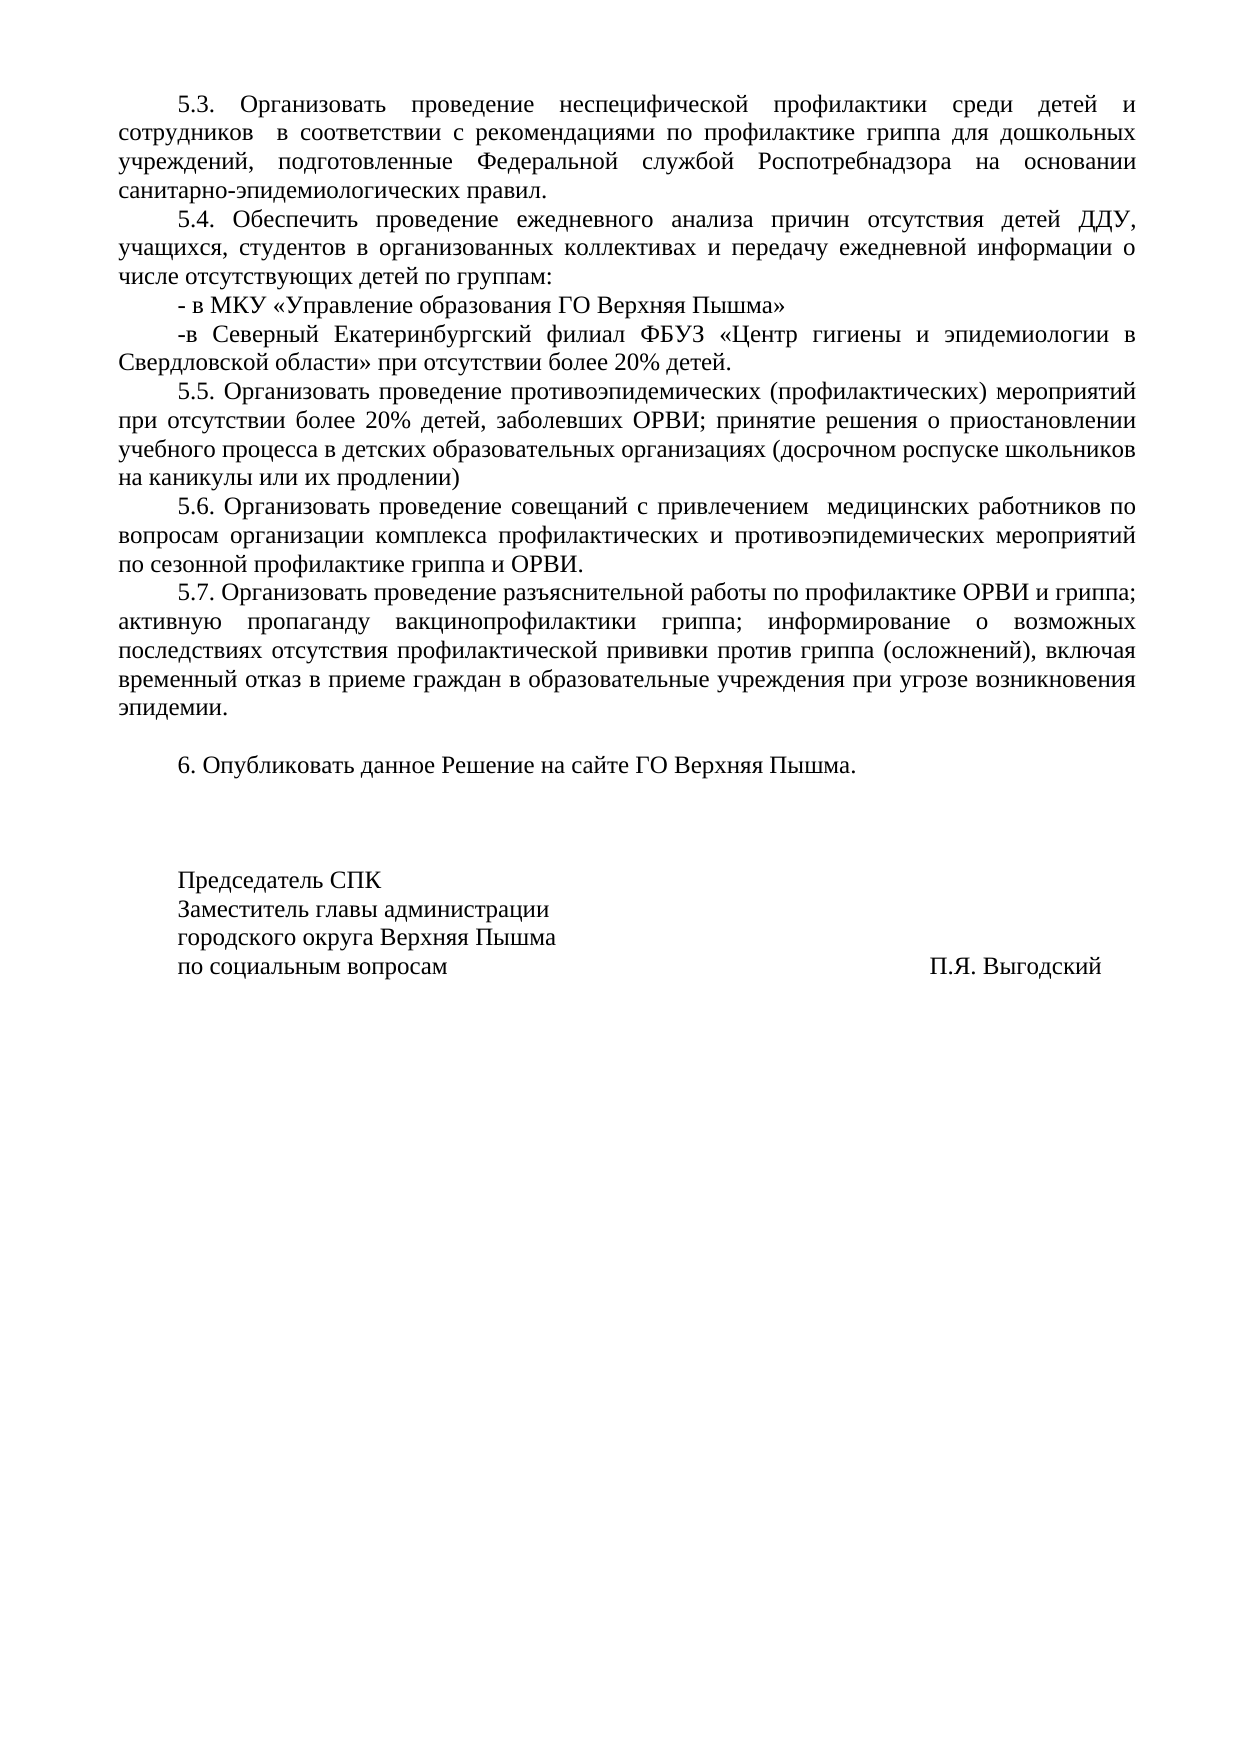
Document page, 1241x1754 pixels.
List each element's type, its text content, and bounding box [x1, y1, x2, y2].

text 5.7. Организовать проведение разъяснительной работы по профилактике ОРВИ и гриппа; активную пропаганду вакцинопрофилактики гриппа; информирование о возможных последствиях отсутствия профилактической прививки против гриппа (осложнений), включая временный отказ в приеме граждан в образовательные учреждения при угрозе возникновения эпидемии. [118, 577, 1137, 721]
text 5.3. Организовать проведение неспецифической профилактики среди детей и сотрудников в соответствии с рекомендациями по профилактике гриппа для дошкольных учреждений, подготовленные Федеральной службой Роспотребнадзора на основании санитарно-эпидемиологических правил. [118, 89, 1137, 204]
text -в Северный Екатеринбургский филиал ФБУЗ «Центр гигиены и эпидемиологии в Свердловской области» при отсутствии более 20% детей. [118, 319, 1137, 376]
text - в МКУ «Управление образования ГО Верхняя Пышма» [118, 290, 1137, 319]
text Заместитель главы администрации [118, 894, 1127, 922]
text 5.5. Организовать проведение противоэпидемических (профилактических) мероприятий при отсутствии более 20% детей, заболевших ОРВИ; принятие решения о приостановлении учебного процесса в детских образовательных организациях (досрочном роспуске школьников на каникулы или их продлении) [118, 376, 1137, 491]
text городского округа Верхняя Пышма [118, 922, 1127, 951]
text Председатель СПК [118, 865, 1127, 894]
text по социальным вопросам П.Я. Выгодский [118, 951, 1127, 980]
text 5.6. Организовать проведение совещаний с привлечением медицинских работников по вопросам организации комплекса профилактических и противоэпидемических мероприятий по сезонной профилактике гриппа и ОРВИ. [118, 491, 1137, 577]
text 6. Опубликовать данное Решение на сайте ГО Верхняя Пышма. [118, 750, 1127, 779]
text 5.4. Обеспечить проведение ежедневного анализа причин отсутствия детей ДДУ, учащихся, студентов в организованных коллективах и передачу ежедневной информации о числе отсутствующих детей по группам: [118, 204, 1137, 290]
